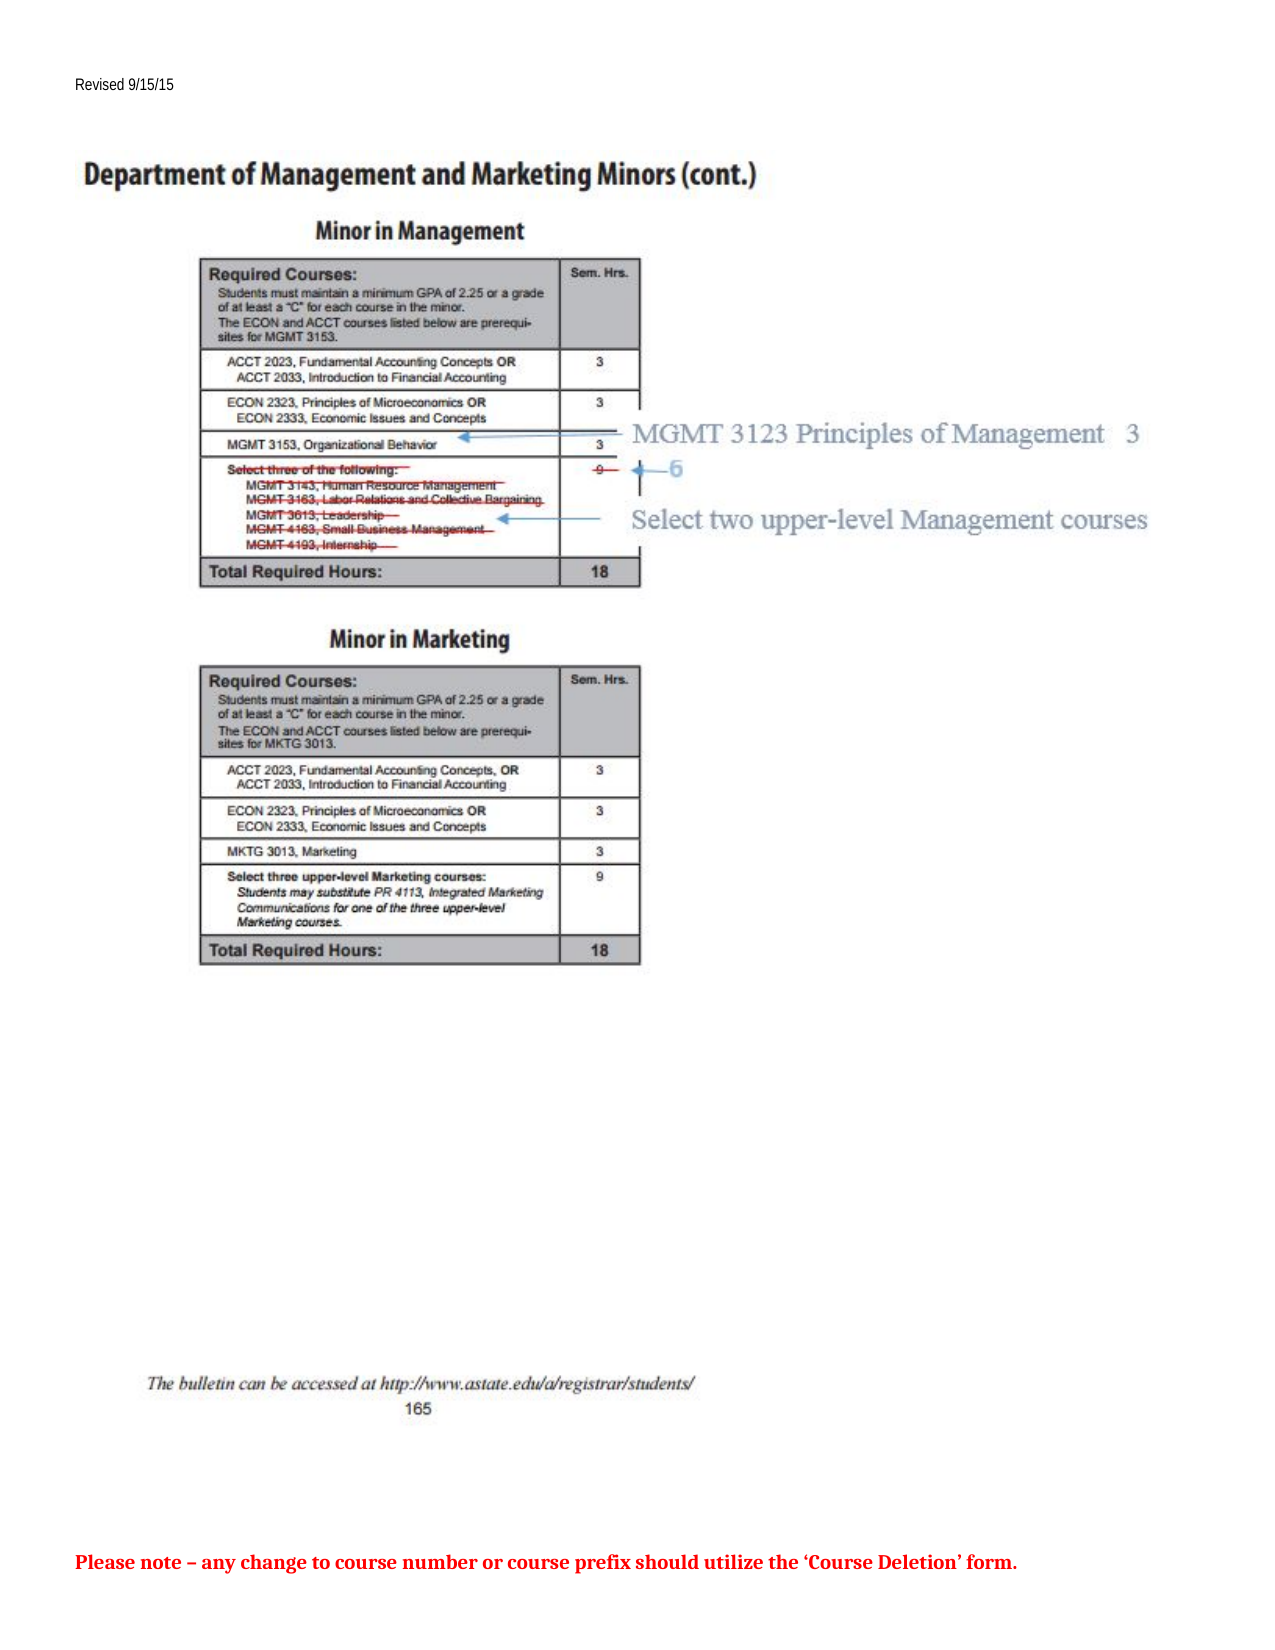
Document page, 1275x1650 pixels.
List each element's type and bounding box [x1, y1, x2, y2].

picture [75, 150, 1155, 1432]
